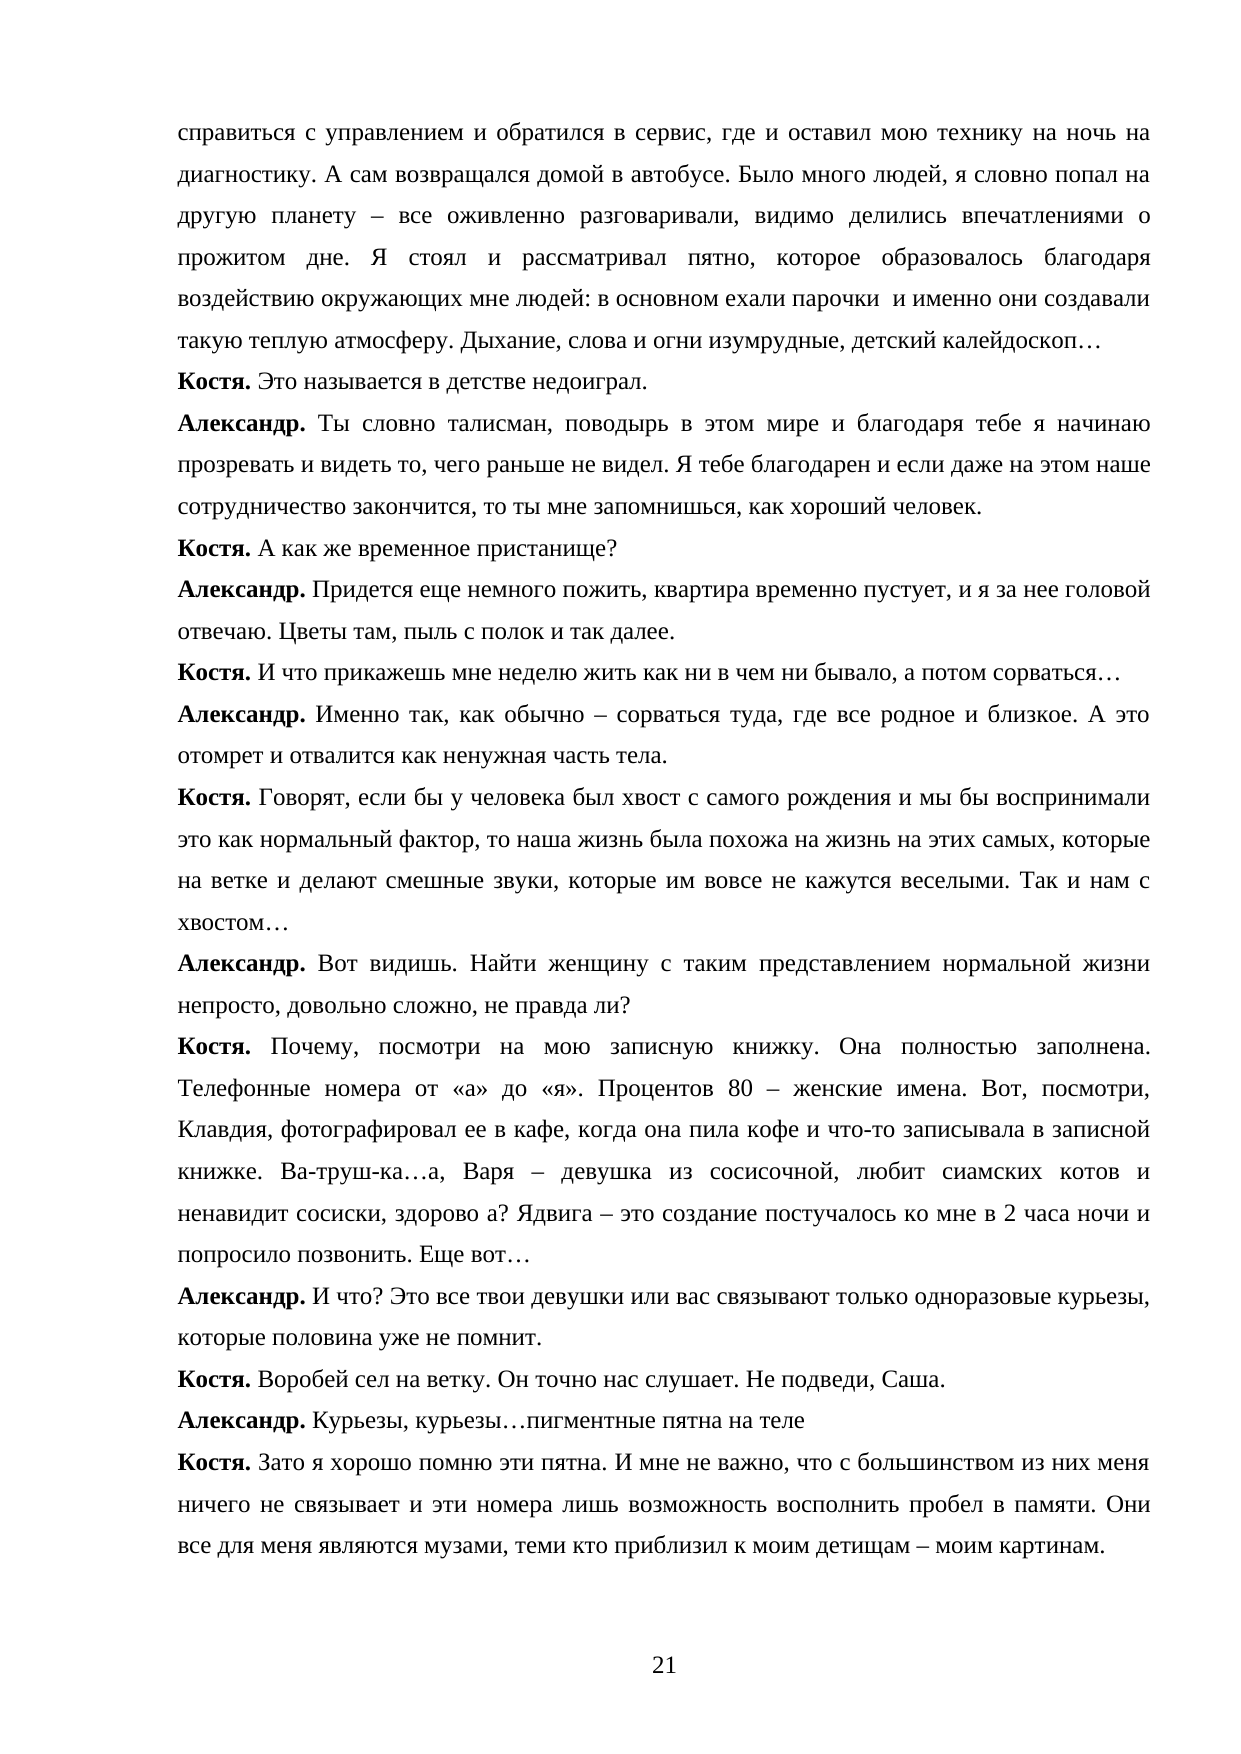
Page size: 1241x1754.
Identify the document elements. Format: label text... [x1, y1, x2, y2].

text Александр. Вот видишь. Найти женщину с таким представлением нормальной жизни непросто, довольно сложно, не правда ли? [177, 949, 1152, 1019]
text Костя. А как же временное пристанище? [177, 534, 1152, 561]
text Костя. Воробей сел на ветку. Он точно нас слушает. Не подведи, Саша. [177, 1365, 1152, 1393]
text Александр. Курьезы, курьезы…пигментные пятна на теле [177, 1407, 1152, 1434]
text Костя. Это называется в детстве недоиграл. [177, 367, 1152, 395]
text Костя. Говорят, если бы у человека был хвост с самого рождения и мы бы воспринимали это как нормальный фактор, то наша жизнь была похожа на жизнь на этих самых, которые на ветке и делают смешные звуки, которые им вовсе не кажутся веселыми. Так и нам с хвостом… [177, 783, 1152, 936]
text Костя. Почему, посмотри на мою записную книжку. Она полностью заполнена. Телефонные номера от «а» до «я». Процентов 80 – женские имена. Вот, посмотри, Клавдия, фотографировал ее в кафе, когда она пила кофе и что-то записывала в записной книжке. Ва-труш-ка…а, Варя – девушка из сосисочной, любит сиамских котов и ненавидит сосиски, здорово а? Ядвига – это создание постучалось ко мне в 2 часа ночи и попросило позвонить. Еще вот… [177, 1032, 1152, 1268]
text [177, 118, 1152, 354]
text Костя. Зато я хорошо помню эти пятна. И мне не важно, что с большинством из них меня ничего не связывает и эти номера лишь возможность восполнить пробел в памяти. Они все для меня являются музами, теми кто приблизил к моим детищам – моим картинам. [177, 1448, 1152, 1559]
text Александр. Придется еще немного пожить, квартира временно пустует, и я за нее головой отвечаю. Цветы там, пыль с полок и так далее. [177, 575, 1152, 644]
text Александр. Ты словно талисман, поводырь в этом мире и благодаря тебе я начинаю прозревать и видеть то, чего раньше не видел. Я тебе благодарен и если даже на этом наше сотрудничество закончится, то ты мне запомнишься, как хороший человек. [177, 409, 1152, 520]
text Александр. Именно так, как обычно – сорваться туда, где все родное и близкое. А это отомрет и отвалится как ненужная часть тела. [177, 700, 1152, 769]
text Костя. И что прикажешь мне неделю жить как ни в чем ни бывало, а потом сорваться… [177, 658, 1152, 686]
text Александр. И что? Это все твои девушки или вас связывают только одноразовые курьезы, которые половина уже не помнит. [177, 1282, 1152, 1351]
